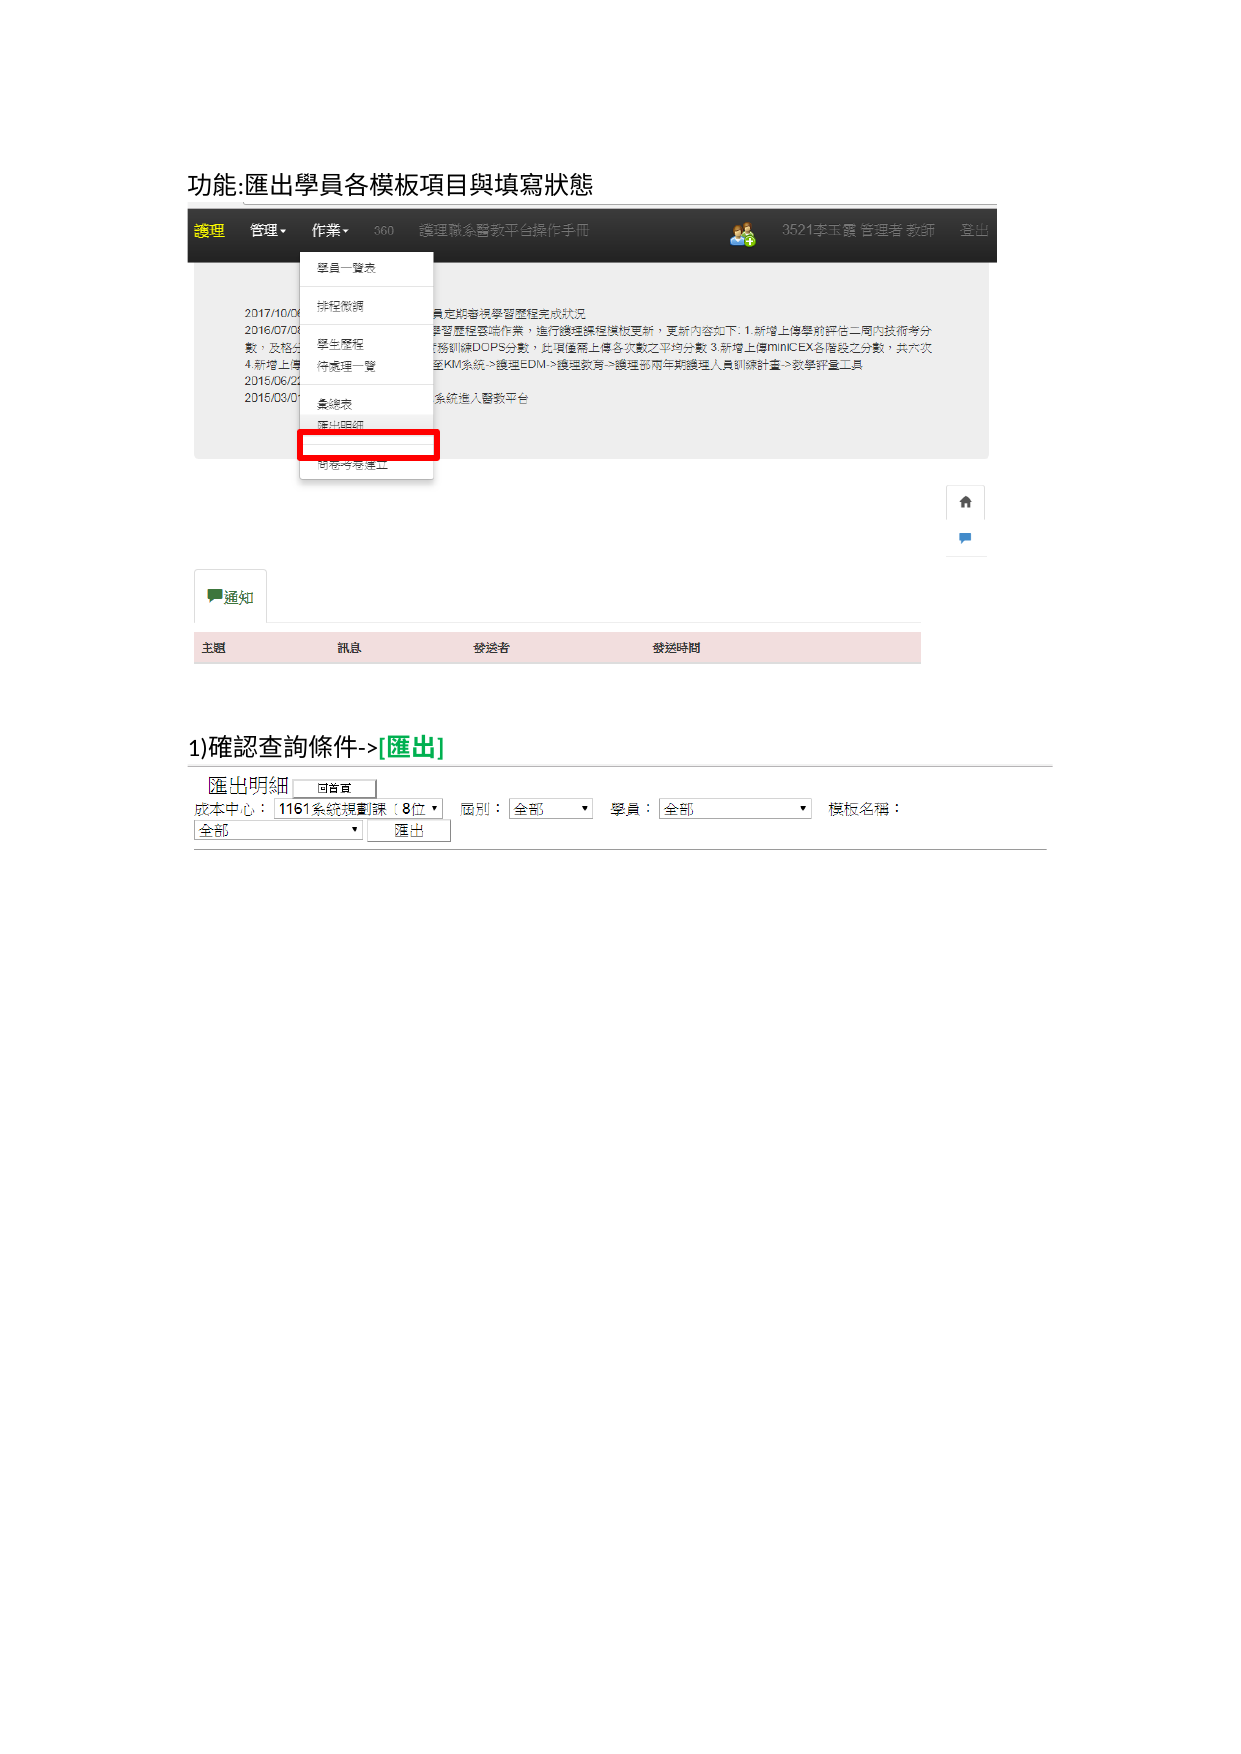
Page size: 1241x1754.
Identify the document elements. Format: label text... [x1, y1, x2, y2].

text 功能:匯出學員各模板項目與填寫狀態 [187, 164, 1053, 202]
picture [187, 764, 1053, 1263]
picture [187, 202, 997, 701]
text 1)確認查詢條件->[匯出] [187, 727, 1053, 764]
